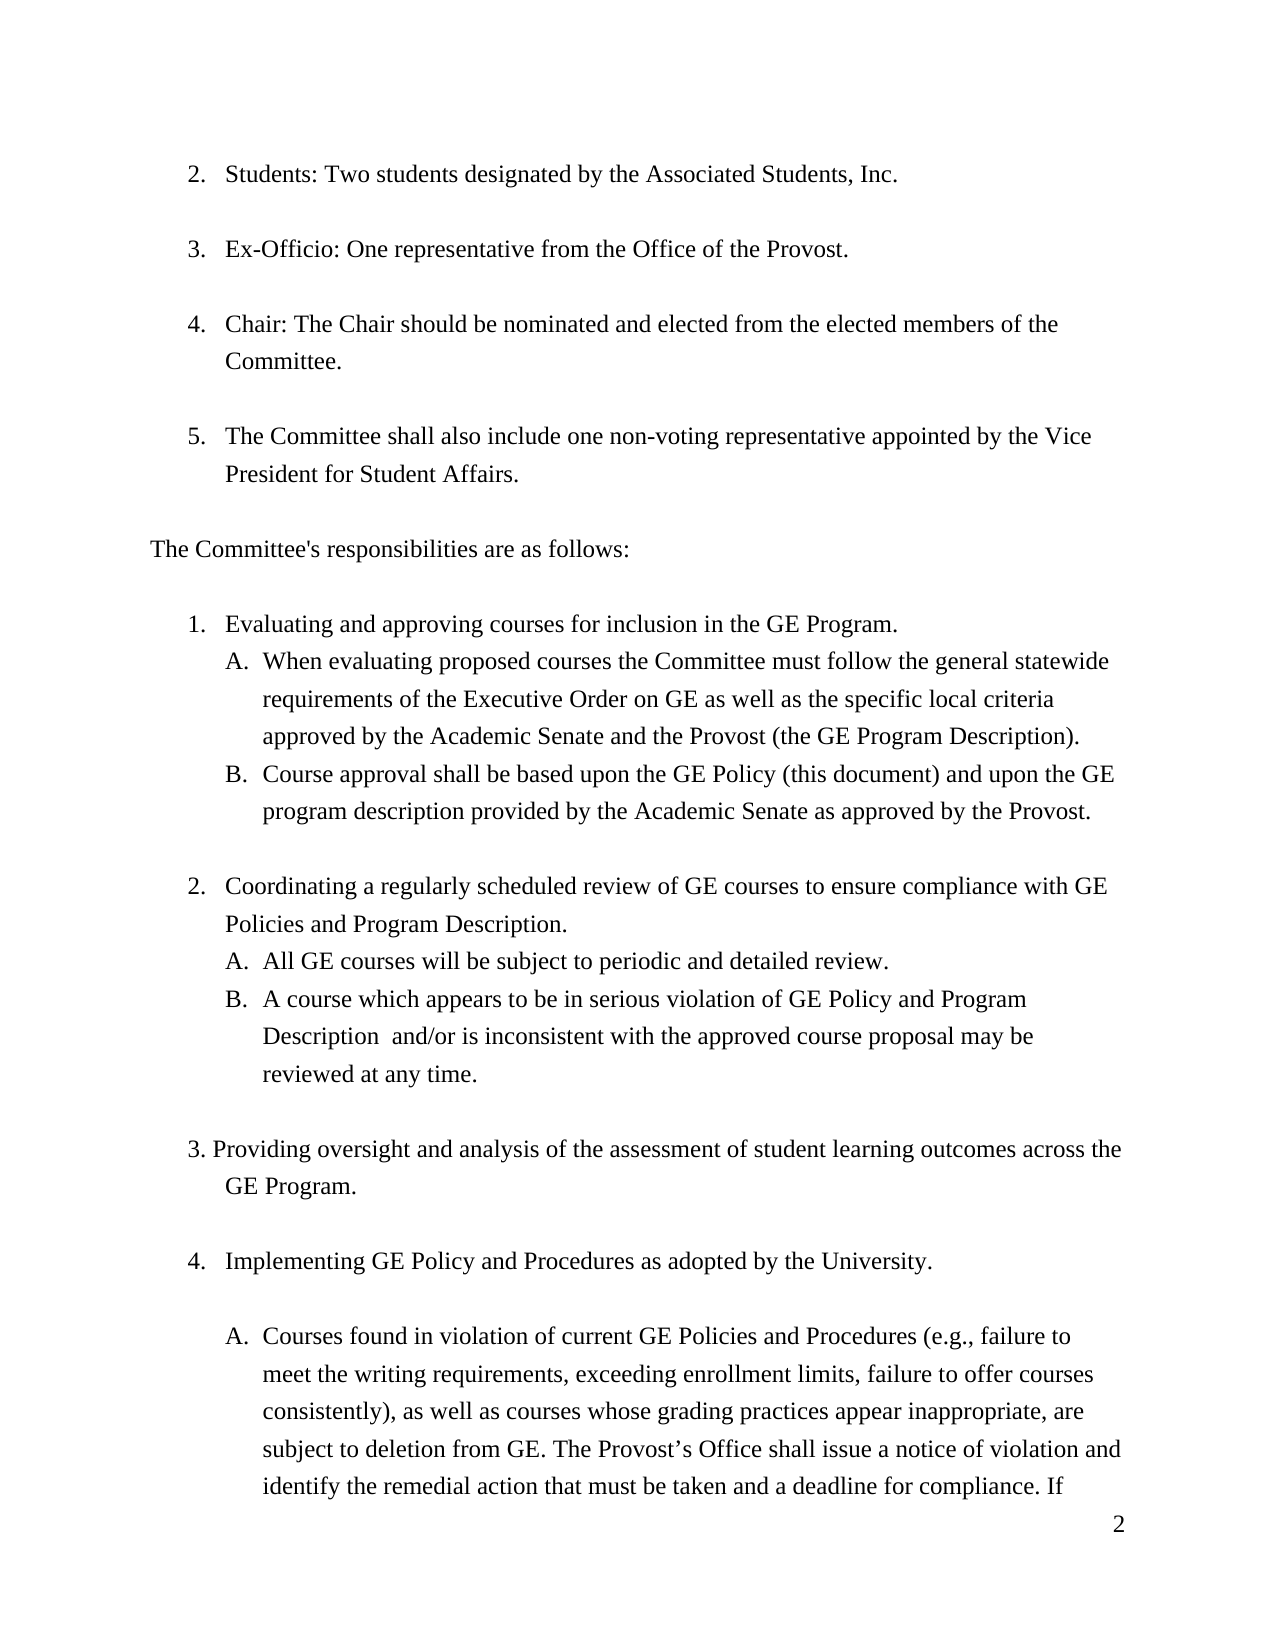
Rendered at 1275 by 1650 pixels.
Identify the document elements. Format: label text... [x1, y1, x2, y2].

text A. All GE courses will be subject to periodic and detailed review. [225, 937, 1125, 975]
text 4. Chair: The Chair should be nominated and elected from the elected members of the Committee. [187, 300, 1125, 375]
text 3. Providing oversight and analysis of the assessment of student learning outcomes across the GE Program. [187, 1125, 1125, 1200]
text 2. Coordinating a regularly scheduled review of GE courses to ensure compliance with GE Policies and Program Description. [187, 862, 1125, 937]
text 1. Evaluating and approving courses for inclusion in the GE Program. [187, 600, 1125, 637]
text 4. Implementing GE Policy and Procedures as adopted by the University. [187, 1237, 1125, 1275]
text 2. Students: Two students designated by the Associated Students, Inc. [187, 150, 1125, 187]
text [225, 1312, 1125, 1500]
text The Committee's responsibilities are as follows: [150, 525, 1125, 562]
text 5. The Committee shall also include one non-voting representative appointed by the Vice President for Student Affairs. [187, 412, 1125, 487]
text A. When evaluating proposed courses the Committee must follow the general statewide requirements of the Executive Order on GE as well as the specific local criteria approved by the Academic Senate and the Provost (the GE Program Description). [225, 637, 1125, 750]
text B. A course which appears to be in serious violation of GE Policy and Program Description and/or is inconsistent with the approved course proposal may be reviewed at any time. [225, 975, 1125, 1087]
text 3. Ex-Officio: One representative from the Office of the Provost. [187, 225, 1125, 262]
text B. Course approval shall be based upon the GE Policy (this document) and upon the GE program description provided by the Academic Senate as approved by the Provost. [225, 750, 1125, 825]
